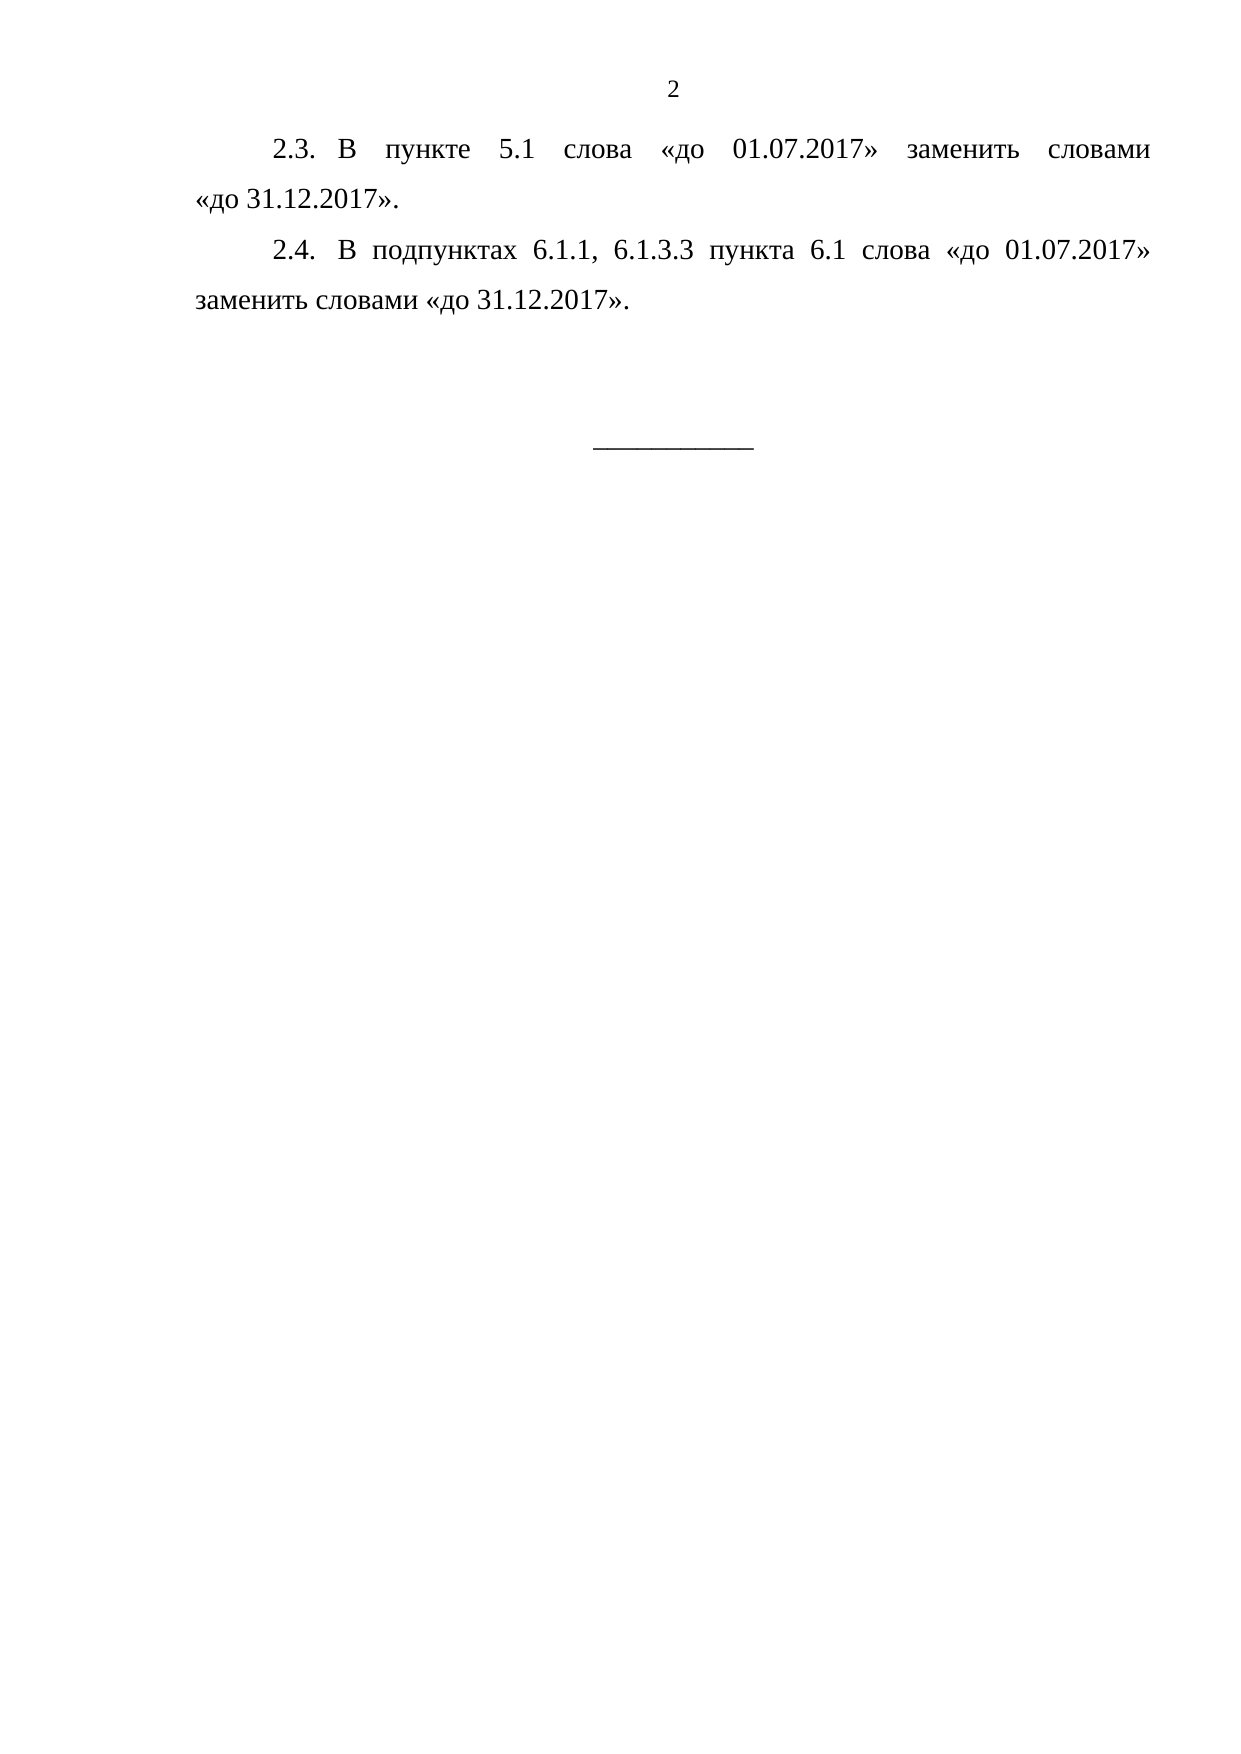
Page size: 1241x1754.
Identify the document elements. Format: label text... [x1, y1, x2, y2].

text ___________ [195, 419, 1152, 452]
list В подпунктах 6.1.1, 6.1.3.3 пункта 6.1 слова «до 01.07.2017» заменить словами «до 31.12.2017». [195, 232, 1152, 316]
list В пункте 5.1 слова «до 01.07.2017» заменить словами «до 31.12.2017». [195, 131, 1152, 215]
